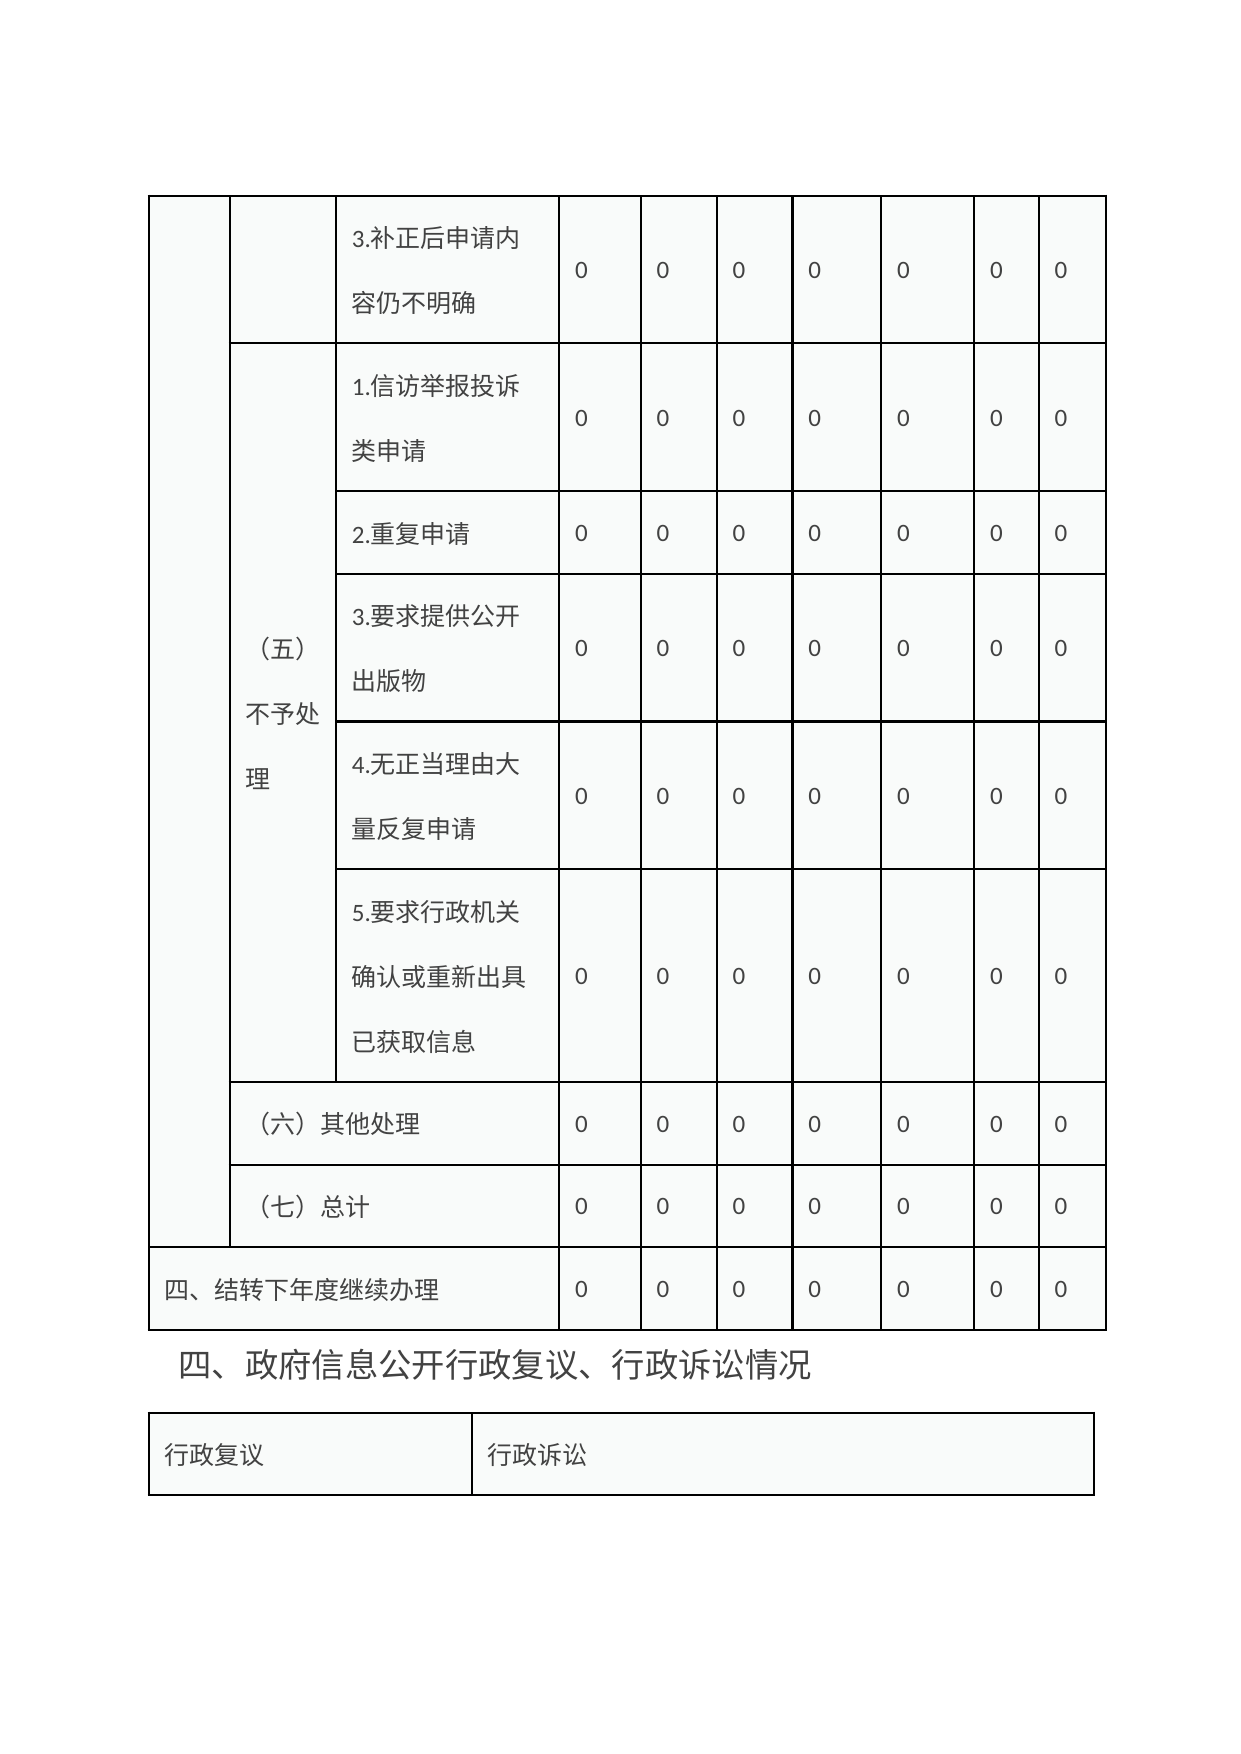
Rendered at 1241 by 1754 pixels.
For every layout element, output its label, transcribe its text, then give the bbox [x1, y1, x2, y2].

table_cell 0 [975, 1166, 1038, 1246]
table_cell 0 [975, 1083, 1038, 1163]
table_cell 0 [718, 197, 791, 342]
table_cell 0 [718, 492, 791, 573]
table_cell 0 [882, 723, 973, 868]
table_cell 0 [1040, 870, 1105, 1081]
table_cell （五）不予处理 [231, 344, 335, 1081]
table_cell 0 [642, 870, 716, 1081]
table_cell 0 [560, 1248, 640, 1329]
table_header 行政诉讼 [473, 1414, 1093, 1494]
table_cell 0 [975, 344, 1038, 490]
table_cell 0 [794, 1166, 880, 1246]
table_cell 0 [560, 1083, 640, 1163]
table_cell 0 [1040, 1166, 1105, 1246]
table_cell 0 [882, 1083, 973, 1163]
table_cell 0 [642, 344, 716, 490]
table_cell 0 [882, 492, 973, 573]
table_cell 0 [1040, 197, 1105, 342]
table_cell 1.信访举报投诉类申请 [337, 344, 558, 490]
table_cell 0 [642, 492, 716, 573]
table_cell 0 [975, 723, 1038, 868]
table_cell 0 [642, 723, 716, 868]
table_cell 0 [794, 1248, 880, 1329]
table_cell 0 [975, 1248, 1038, 1329]
table_cell 0 [794, 344, 880, 490]
table_cell 0 [882, 1248, 973, 1329]
table_cell 0 [560, 1166, 640, 1246]
text 四、政府信息公开行政复议、行政诉讼情况 [150, 1331, 1090, 1396]
table_cell 0 [975, 575, 1038, 720]
table_cell 0 [718, 723, 791, 868]
table_cell 0 [560, 870, 640, 1081]
table_cell 0 [718, 1083, 791, 1163]
table_cell 0 [882, 575, 973, 720]
table_cell 0 [1040, 1083, 1105, 1163]
table_cell 5.要求行政机关确认或重新出具已获取信息 [337, 870, 558, 1081]
table_cell 0 [1040, 344, 1105, 490]
table_cell 0 [882, 1166, 973, 1246]
table_cell （七）总计 [231, 1166, 558, 1246]
table_cell 0 [560, 492, 640, 573]
table_cell 3.要求提供公开出版物 [337, 575, 558, 720]
table_cell 0 [642, 1248, 716, 1329]
table_cell 0 [1040, 723, 1105, 868]
table_cell 0 [794, 870, 880, 1081]
table_cell 0 [1040, 492, 1105, 573]
table_cell 0 [882, 344, 973, 490]
table_cell 0 [975, 197, 1038, 342]
table_cell 2.重复申请 [337, 492, 558, 573]
table_header 行政复议 [150, 1414, 471, 1494]
table_cell 0 [718, 344, 791, 490]
table_cell 0 [718, 1166, 791, 1246]
table_cell （六）其他处理 [231, 1083, 558, 1163]
table_cell 0 [560, 197, 640, 342]
table_cell 0 [560, 344, 640, 490]
table_cell 0 [882, 870, 973, 1081]
table_cell 0 [642, 575, 716, 720]
table_cell 3.补正后申请内容仍不明确 [337, 197, 558, 342]
table_cell 0 [794, 575, 880, 720]
table_cell 0 [975, 492, 1038, 573]
table_cell 0 [560, 575, 640, 720]
table_cell 0 [1040, 1248, 1105, 1329]
table_cell 0 [560, 723, 640, 868]
table_cell 0 [882, 197, 973, 342]
table_cell 0 [642, 197, 716, 342]
table_cell 0 [975, 870, 1038, 1081]
table_cell 0 [794, 723, 880, 868]
table_cell 4.无正当理由大量反复申请 [337, 723, 558, 868]
table_cell 0 [718, 870, 791, 1081]
table_cell 0 [794, 197, 880, 342]
table_cell 0 [794, 492, 880, 573]
table_cell 四、结转下年度继续办理 [150, 1248, 558, 1329]
table_cell 0 [718, 575, 791, 720]
table_cell 0 [794, 1083, 880, 1163]
table_cell 0 [718, 1248, 791, 1329]
table_cell 0 [642, 1083, 716, 1163]
table_cell 0 [642, 1166, 716, 1246]
table_cell 0 [1040, 575, 1105, 720]
